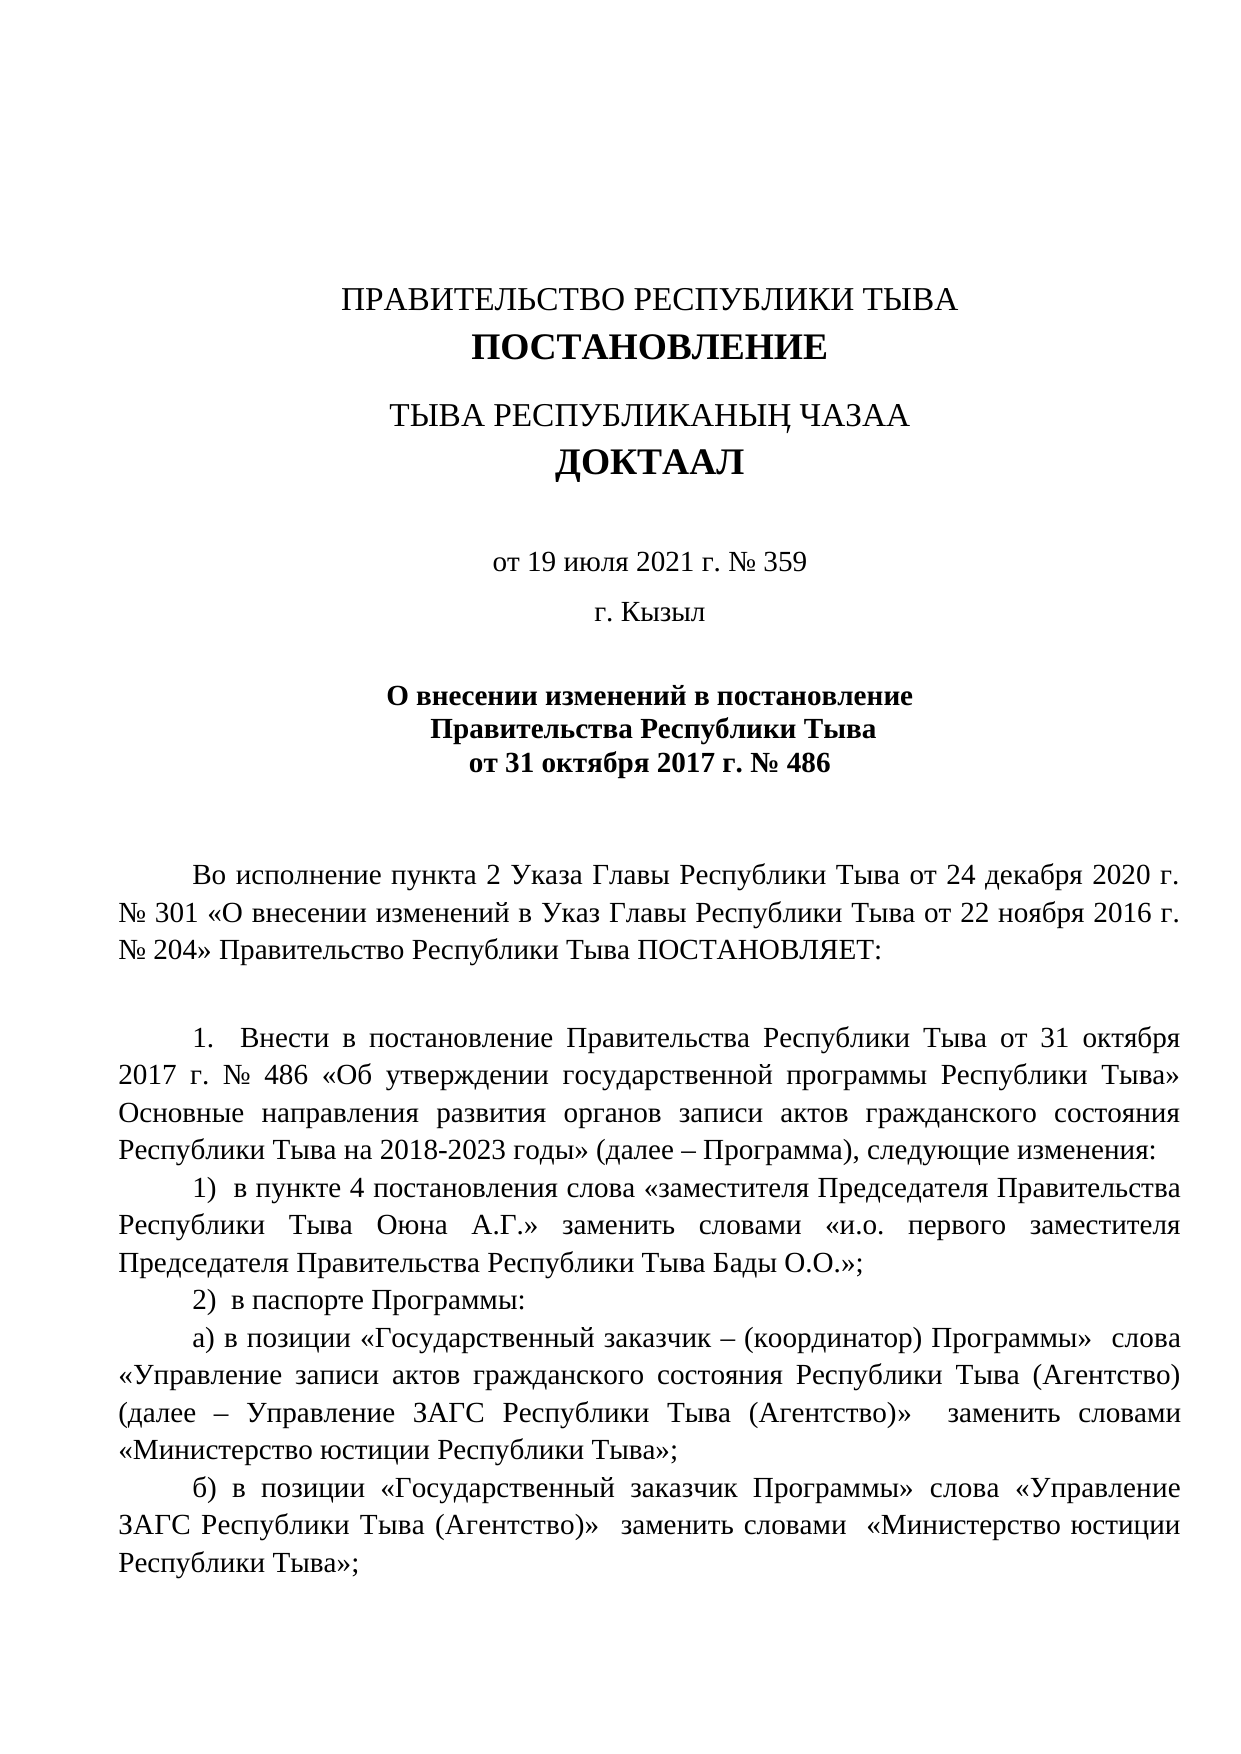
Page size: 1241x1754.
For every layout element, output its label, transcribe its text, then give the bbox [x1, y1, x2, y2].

text от 31 октября 2017 г. № 486 [118, 745, 1181, 778]
text 1. Внести в постановление Правительства Республики Тыва от 31 октября 2017 г. № 486 «Об утверждении государственной программы Республики Тыва» Основные направления развития органов записи актов гражданского состояния Республики Тыва на 2018-2023 годы» (далее – Программа), следующие изменения: [118, 1016, 1181, 1166]
subtitle Во исполнение пункта 2 Указа Главы Республики Тыва от 24 декабря 2020 г. № 301 «О внесении изменений в Указ Главы Республики Тыва от 22 ноября 2016 г. № 204» Правительство Республики Тыва ПОСТАНОВЛЯЕТ: [118, 853, 1181, 966]
title г. Кызыл [118, 594, 1181, 627]
text б) в позиции «Государственный заказчик Программы» слова «Управление ЗАГС Республики Тыва (Агентство)» заменить словами «Министерство юстиции Республики Тыва»; [118, 1466, 1181, 1578]
text Правительства Республики Тыва [118, 711, 1181, 745]
text О внесении изменений в постановление [118, 678, 1181, 711]
text ТЫВА РЕСПУБЛИКАНЫӉ ЧАЗАА ДОКТААЛ [118, 395, 1181, 483]
title от 19 июля 2021 г. № 359 [118, 544, 1181, 577]
text 1) в пункте 4 постановления слова «заместителя Председателя Правительства Республики Тыва Оюна А.Г.» заменить словами «и.о. первого заместителя Председателя Правительства Республики Тыва Бады О.О.»; [118, 1166, 1181, 1208]
text ПРАВИТЕЛЬСТВО РЕСПУБЛИКИ ТЫВА ПОСТАНОВЛЕНИЕ [118, 280, 1181, 368]
text а) в позиции «Государственный заказчик – (координатор) Программы» слова «Управление записи актов гражданского состояния Республики Тыва (Агентство) (далее – Управление ЗАГС Республики Тыва (Агентство)» заменить словами «Министерство юстиции Республики Тыва»; [118, 1316, 1181, 1466]
text 2) в паспорте Программы: [118, 1278, 1181, 1316]
text 1) в пункте 4 постановления слова «заместителя Председателя Правительства Республики Тыва Оюна А.Г.» заменить словами «и.о. первого заместителя Председателя Правительства Республики Тыва Бады О.О.»; [118, 1241, 1181, 1278]
